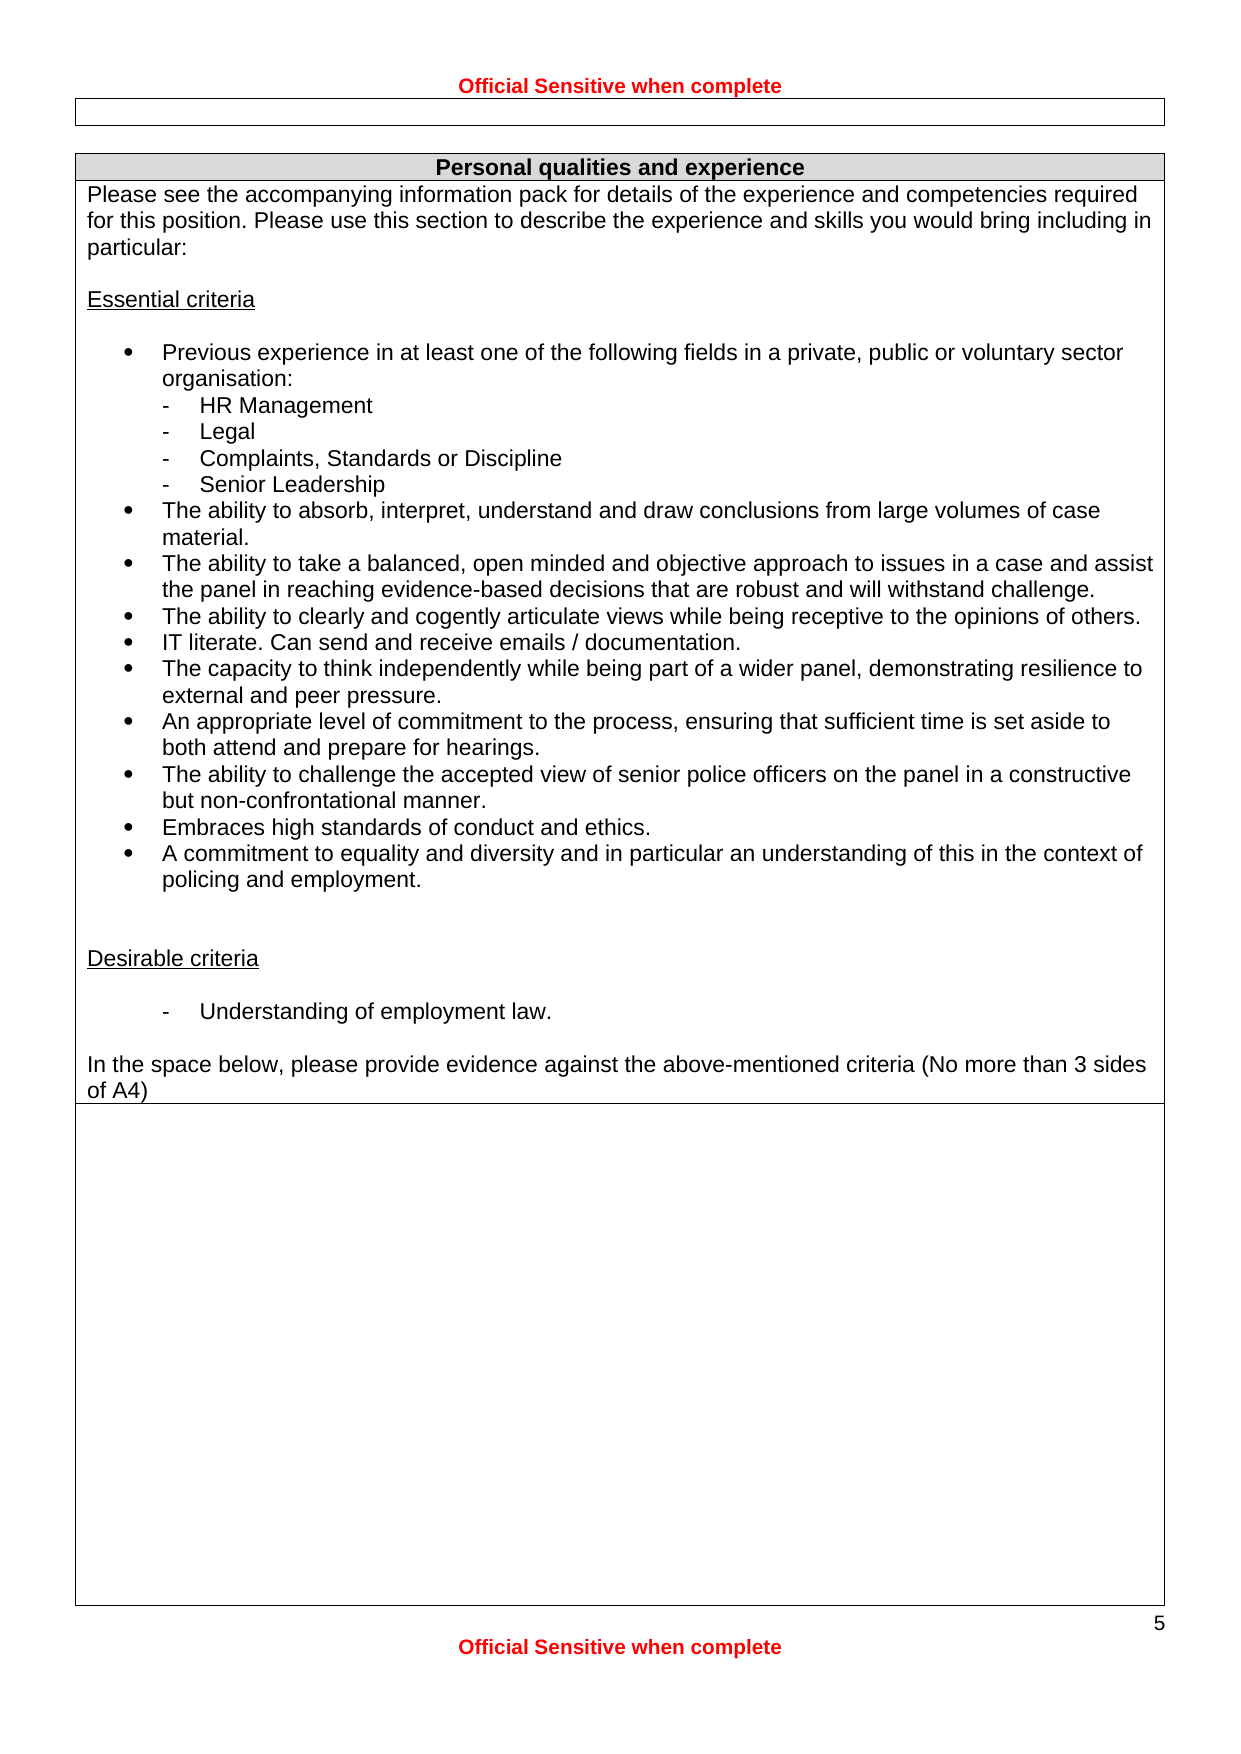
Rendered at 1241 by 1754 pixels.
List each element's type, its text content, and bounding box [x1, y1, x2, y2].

table_cell Please see the accompanying information pack for details of the experience and competencies required for this position. Please use this section to describe the experience and skills you would bring including in particular: Essential criteria Previous experience in at least one of the following fields in a private, public or voluntary sector organisation: HR Management Legal Complaints, Standards or Discipline Senior Leadership The ability to absorb, interpret, understand and draw conclusions from large volumes of case material. The ability to take a balanced, open minded and objective approach to issues in a case and assist the panel in reaching evidence-based decisions that are robust and will withstand challenge. The ability to clearly and cogently articulate views while being receptive to the opinions of others. IT literate. Can send and receive emails / documentation. The capacity to think independently while being part of a wider panel, demonstrating resilience to external and peer pressure. An appropriate level of commitment to the process, ensuring that sufficient time is set aside to both attend and prepare for hearings. The ability to challenge the accepted view of senior police officers on the panel in a constructive but non-confrontational manner. Embraces high standards of conduct and ethics. A commitment to equality and diversity and in particular an understanding of this in the context of policing and employment. Desirable criteria Understanding of employment law. In the space below, please provide evidence against the above-mentioned criteria (No more than 3 sides of A4) [76, 181, 1164, 1103]
table_cell [76, 99, 1164, 125]
table_cell [76, 1104, 1164, 1605]
table_header Personal qualities and experience [76, 154, 1164, 180]
